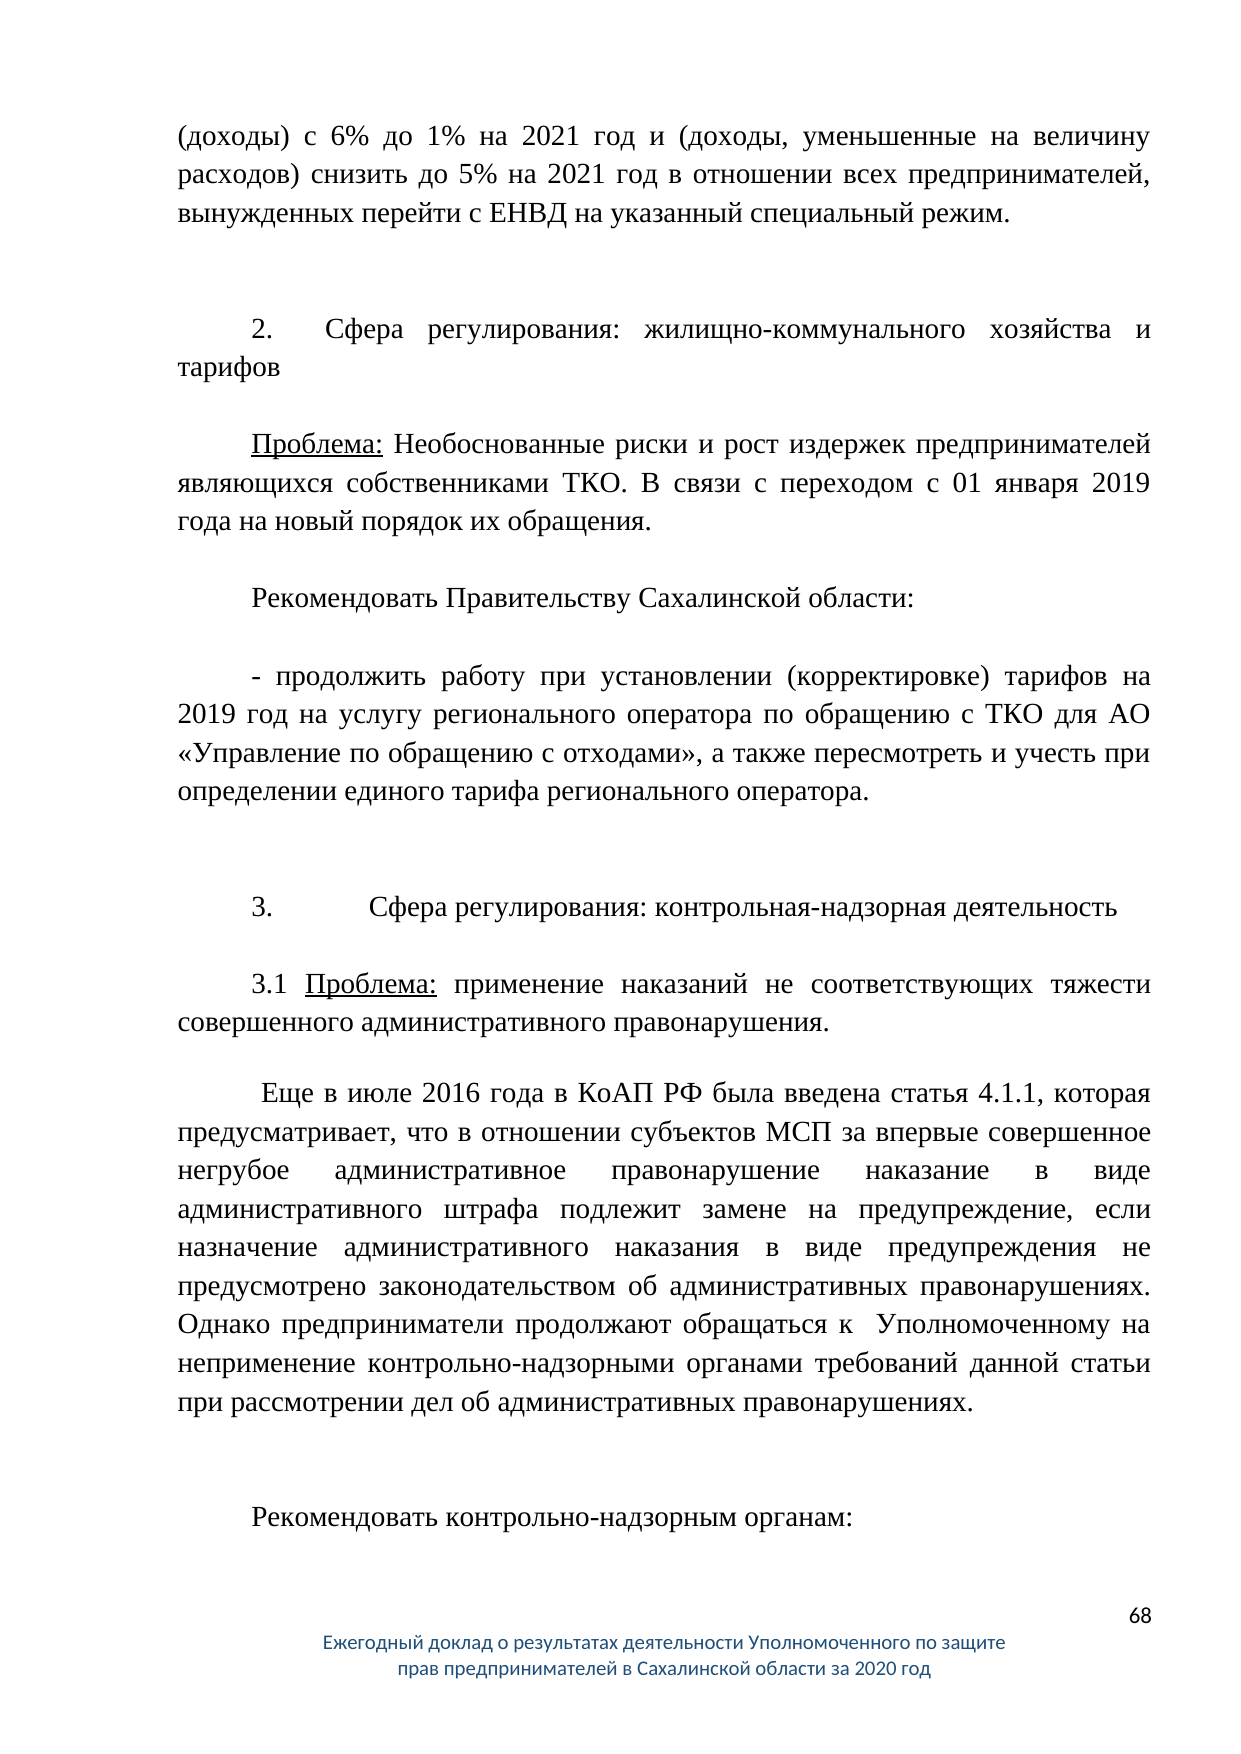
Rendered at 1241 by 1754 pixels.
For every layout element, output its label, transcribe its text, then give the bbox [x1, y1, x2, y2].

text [177, 118, 1152, 229]
text Проблема: Необоснованные риски и рост издержек предпринимателей являющихся собственниками ТКО. В связи с переходом с 01 января 2019 года на новый порядок их обращения. [177, 426, 1152, 537]
text 3. Сфера регулирования: контрольная-надзорная деятельность [177, 889, 1152, 922]
text Рекомендовать контрольно-надзорным органам: [177, 1499, 1152, 1533]
text Еще в июле 2016 года в КоАП РФ была введена статья 4.1.1, которая предусматривает, что в отношении субъектов МСП за впервые совершенное негрубое административное правонарушение наказание в виде административного штрафа подлежит замене на предупреждение, если назначение административного наказания в виде предупреждения не предусмотрено законодательством об административных правонарушениях. Однако предприниматели продолжают обращаться к Уполномоченному на неприменение контрольно-надзорными органами требований данной статьи при рассмотрении дел об административных правонарушениях. [177, 1075, 1152, 1417]
text 2. Сфера регулирования: жилищно-коммунального хозяйства и тарифов [177, 311, 1152, 383]
text - продолжить работу при установлении (корректировке) тарифов на 2019 год на услугу регионального оператора по обращению с ТКО для АО «Управление по обращению с отходами», а также пересмотреть и учесть при определении единого тарифа регионального оператора. [177, 658, 1152, 807]
text 3.1 Проблема: применение наказаний не соответствующих тяжести совершенного административного правонарушения. [177, 966, 1152, 1038]
text Рекомендовать Правительству Сахалинской области: [177, 581, 1152, 614]
